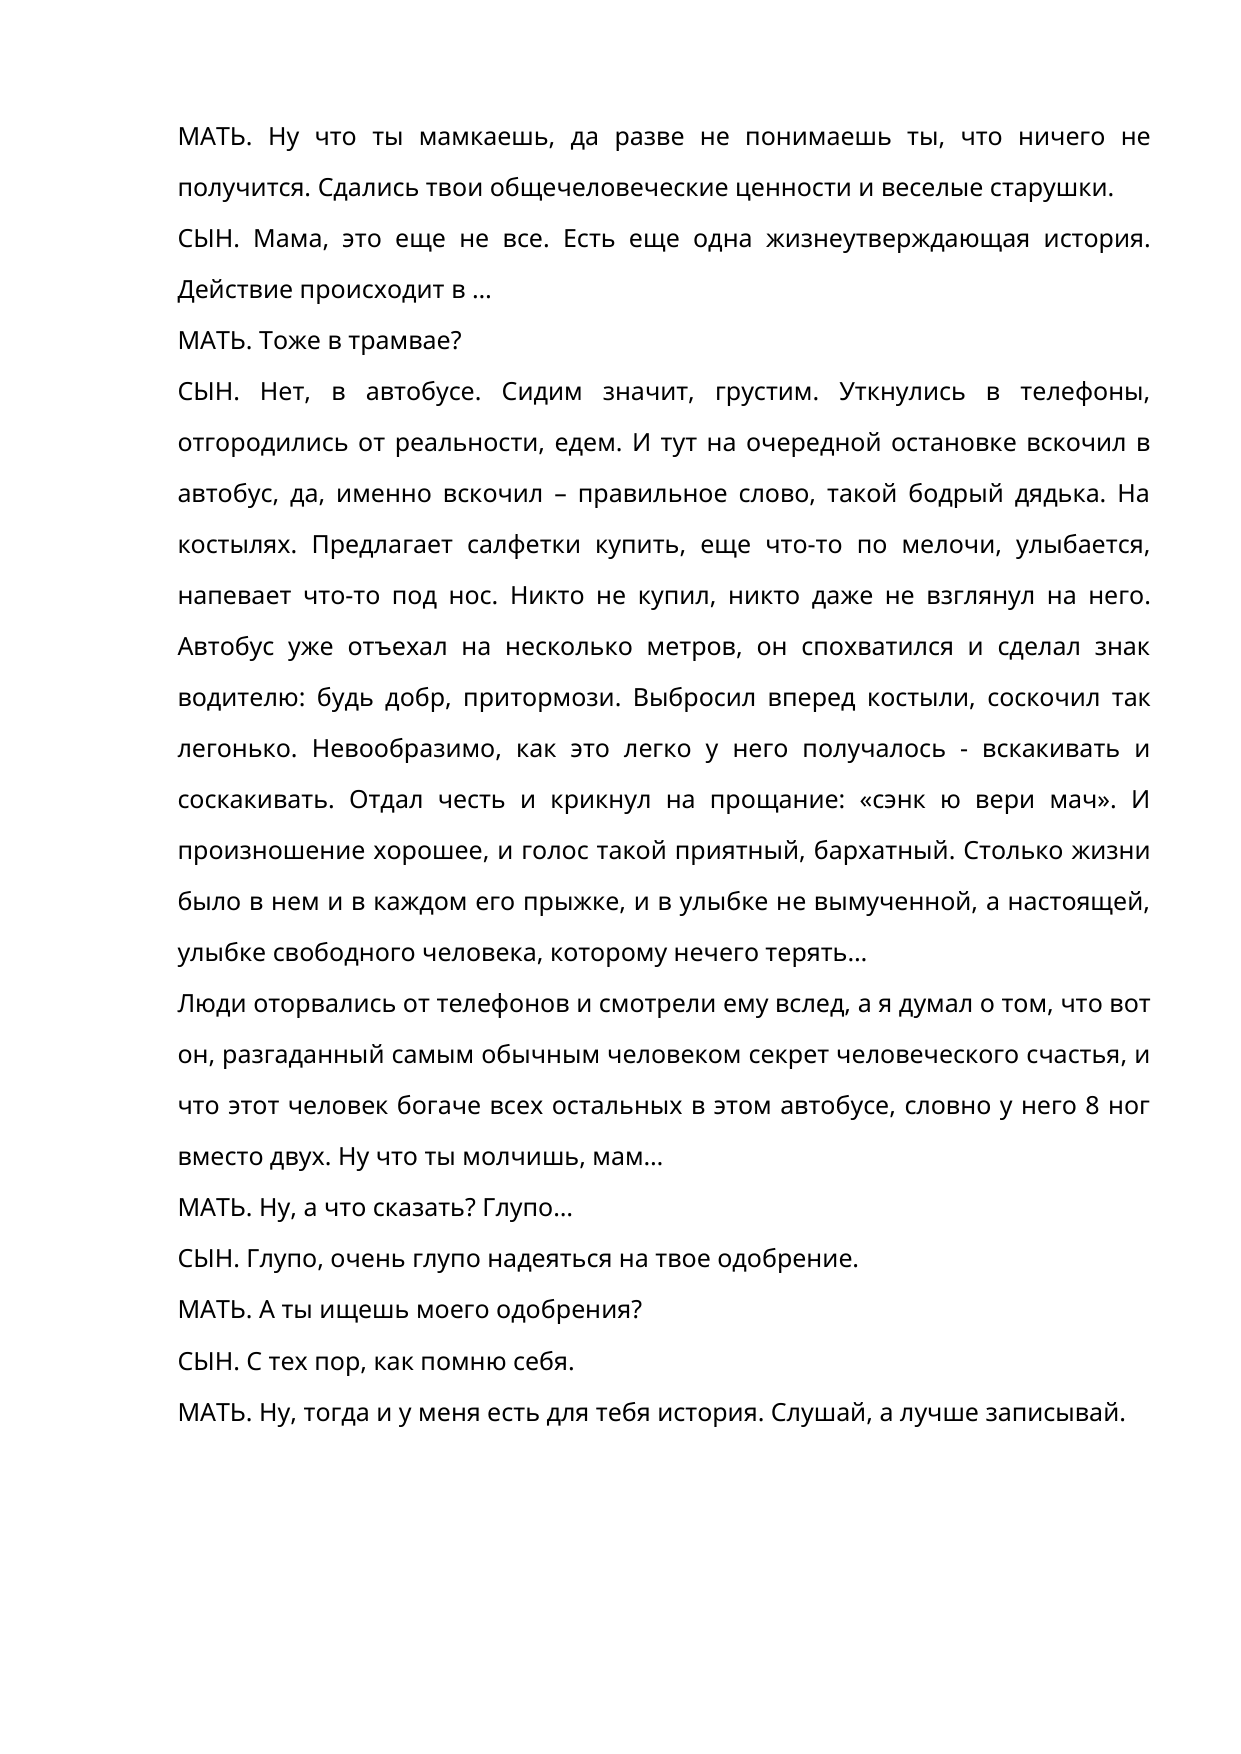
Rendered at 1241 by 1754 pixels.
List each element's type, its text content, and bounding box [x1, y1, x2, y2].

text СЫН. Глупо, очень глупо надеяться на твое одобрение. [177, 1241, 1152, 1275]
text МАТЬ. Ну, тогда и у меня есть для тебя история. Слушай, а лучше записывай. [177, 1394, 1152, 1428]
text МАТЬ. А ты ищешь моего одобрения? [177, 1292, 1152, 1326]
text СЫН. С тех пор, как помню себя. [177, 1343, 1152, 1377]
text СЫН. Нет, в автобусе. Сидим значит, грустим. Уткнулись в телефоны, отгородились от реальности, едем. И тут на очередной остановке вскочил в автобус, да, именно вскочил – правильное слово, такой бодрый дядька. На костылях. Предлагает салфетки купить, еще что-то по мелочи, улыбается, напевает что-то под нос. Никто не купил, никто даже не взглянул на него. Автобус уже отъехал на несколько метров, он спохватился и сделал знак водителю: будь добр, притормози. Выбросил вперед костыли, соскочил так легонько. Невообразимо, как это легко у него получалось - вскакивать и соскакивать. Отдал честь и крикнул на прощание: «сэнк ю вери мач». И произношение хорошее, и голос такой приятный, бархатный. Столько жизни было в нем и в каждом его прыжке, и в улыбке не вымученной, а настоящей, улыбке свободного человека, которому нечего терять… [177, 373, 1152, 969]
text МАТЬ. Ну что ты мамкаешь, да разве не понимаешь ты, что ничего не получится. Сдались твои общечеловеческие ценности и веселые старушки. [177, 118, 1152, 203]
text Люди оторвались от телефонов и смотрели ему вслед, а я думал о том, что вот он, разгаданный самым обычным человеком секрет человеческого счастья, и что этот человек богаче всех остальных в этом автобусе, словно у него 8 ног вместо двух. Ну что ты молчишь, мам… [177, 986, 1152, 1173]
text СЫН. Мама, это еще не все. Есть еще одна жизнеутверждающая история. Действие происходит в … [177, 220, 1152, 305]
text МАТЬ. Ну, а что сказать? Глупо… [177, 1190, 1152, 1224]
text МАТЬ. Тоже в трамвае? [177, 322, 1152, 356]
